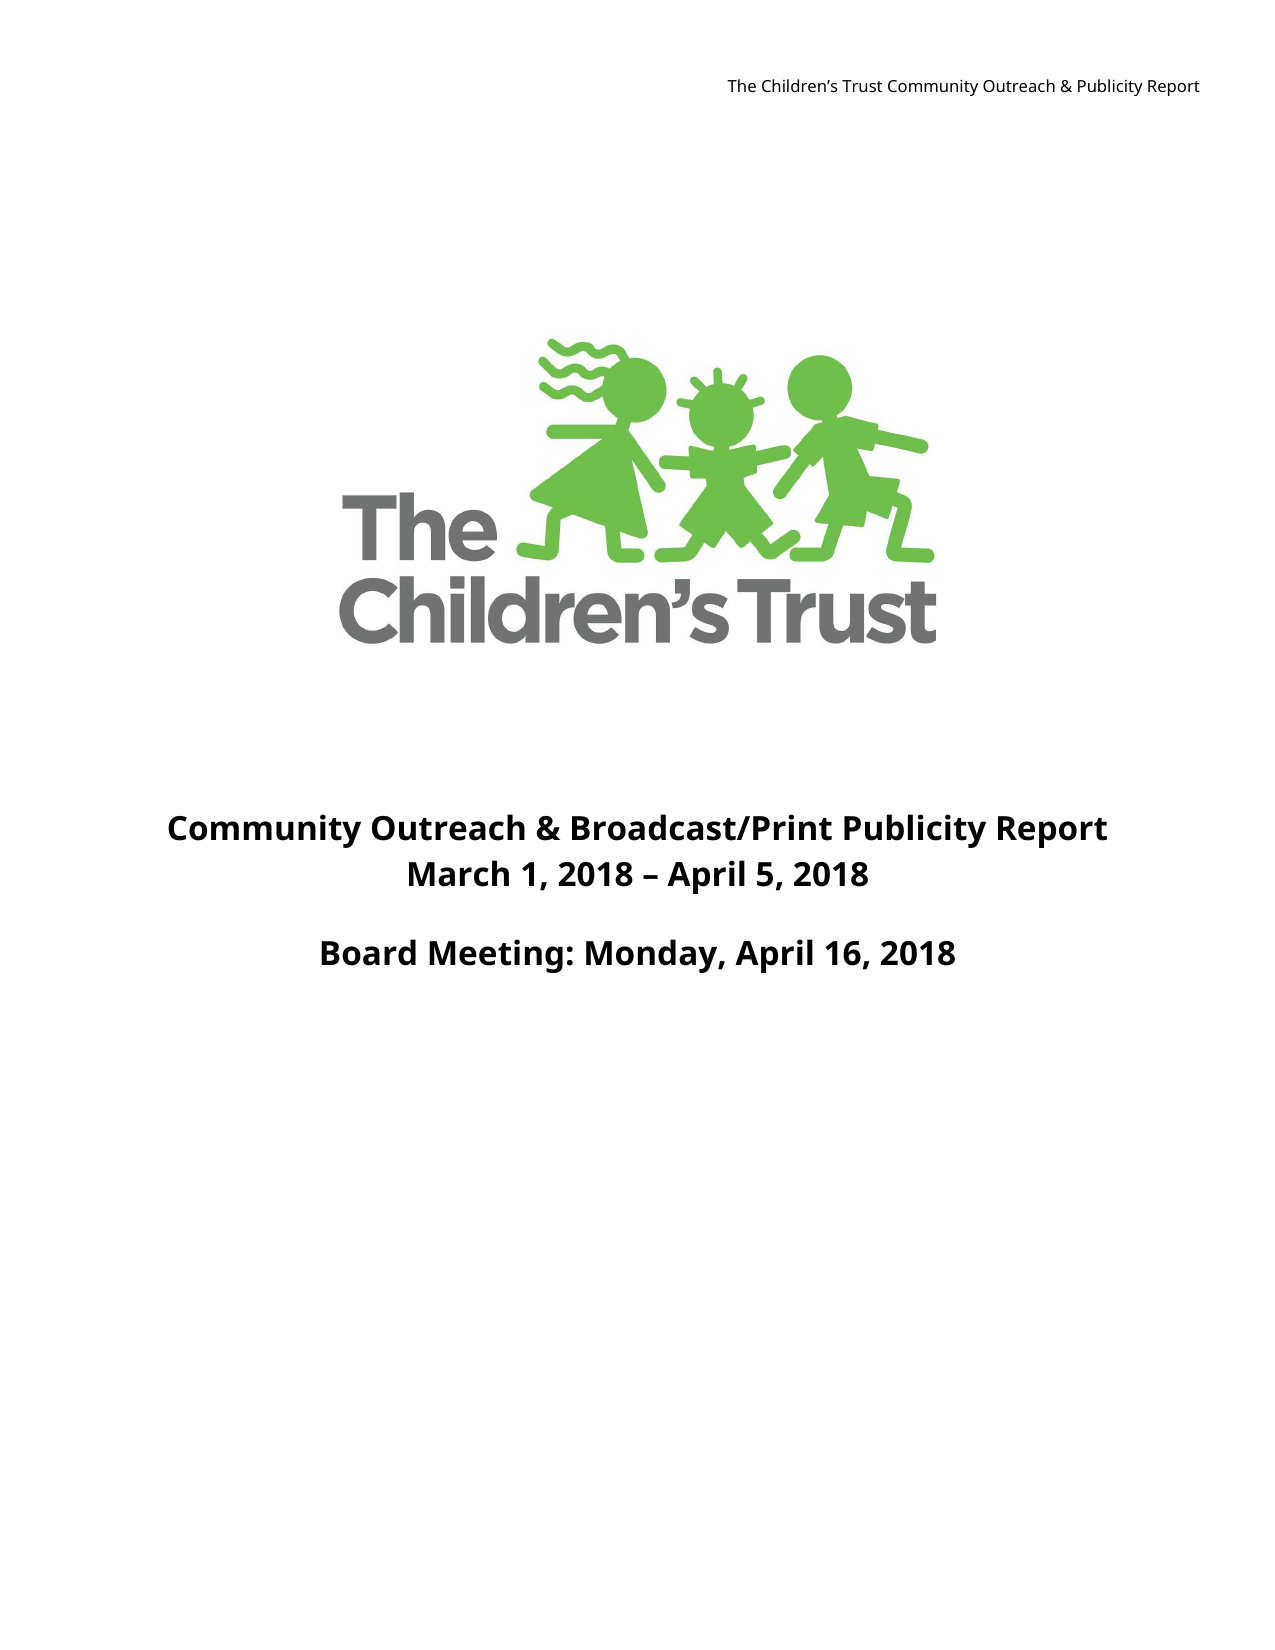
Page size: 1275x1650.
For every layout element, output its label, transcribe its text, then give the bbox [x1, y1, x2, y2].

text March 1, 2018 – April 5, 2018 [75, 851, 1200, 896]
text Board Meeting: Monday, April 16, 2018 [75, 930, 1200, 975]
text Community Outreach & Broadcast/Print Publicity Report [75, 563, 1200, 851]
picture [256, 195, 1019, 787]
